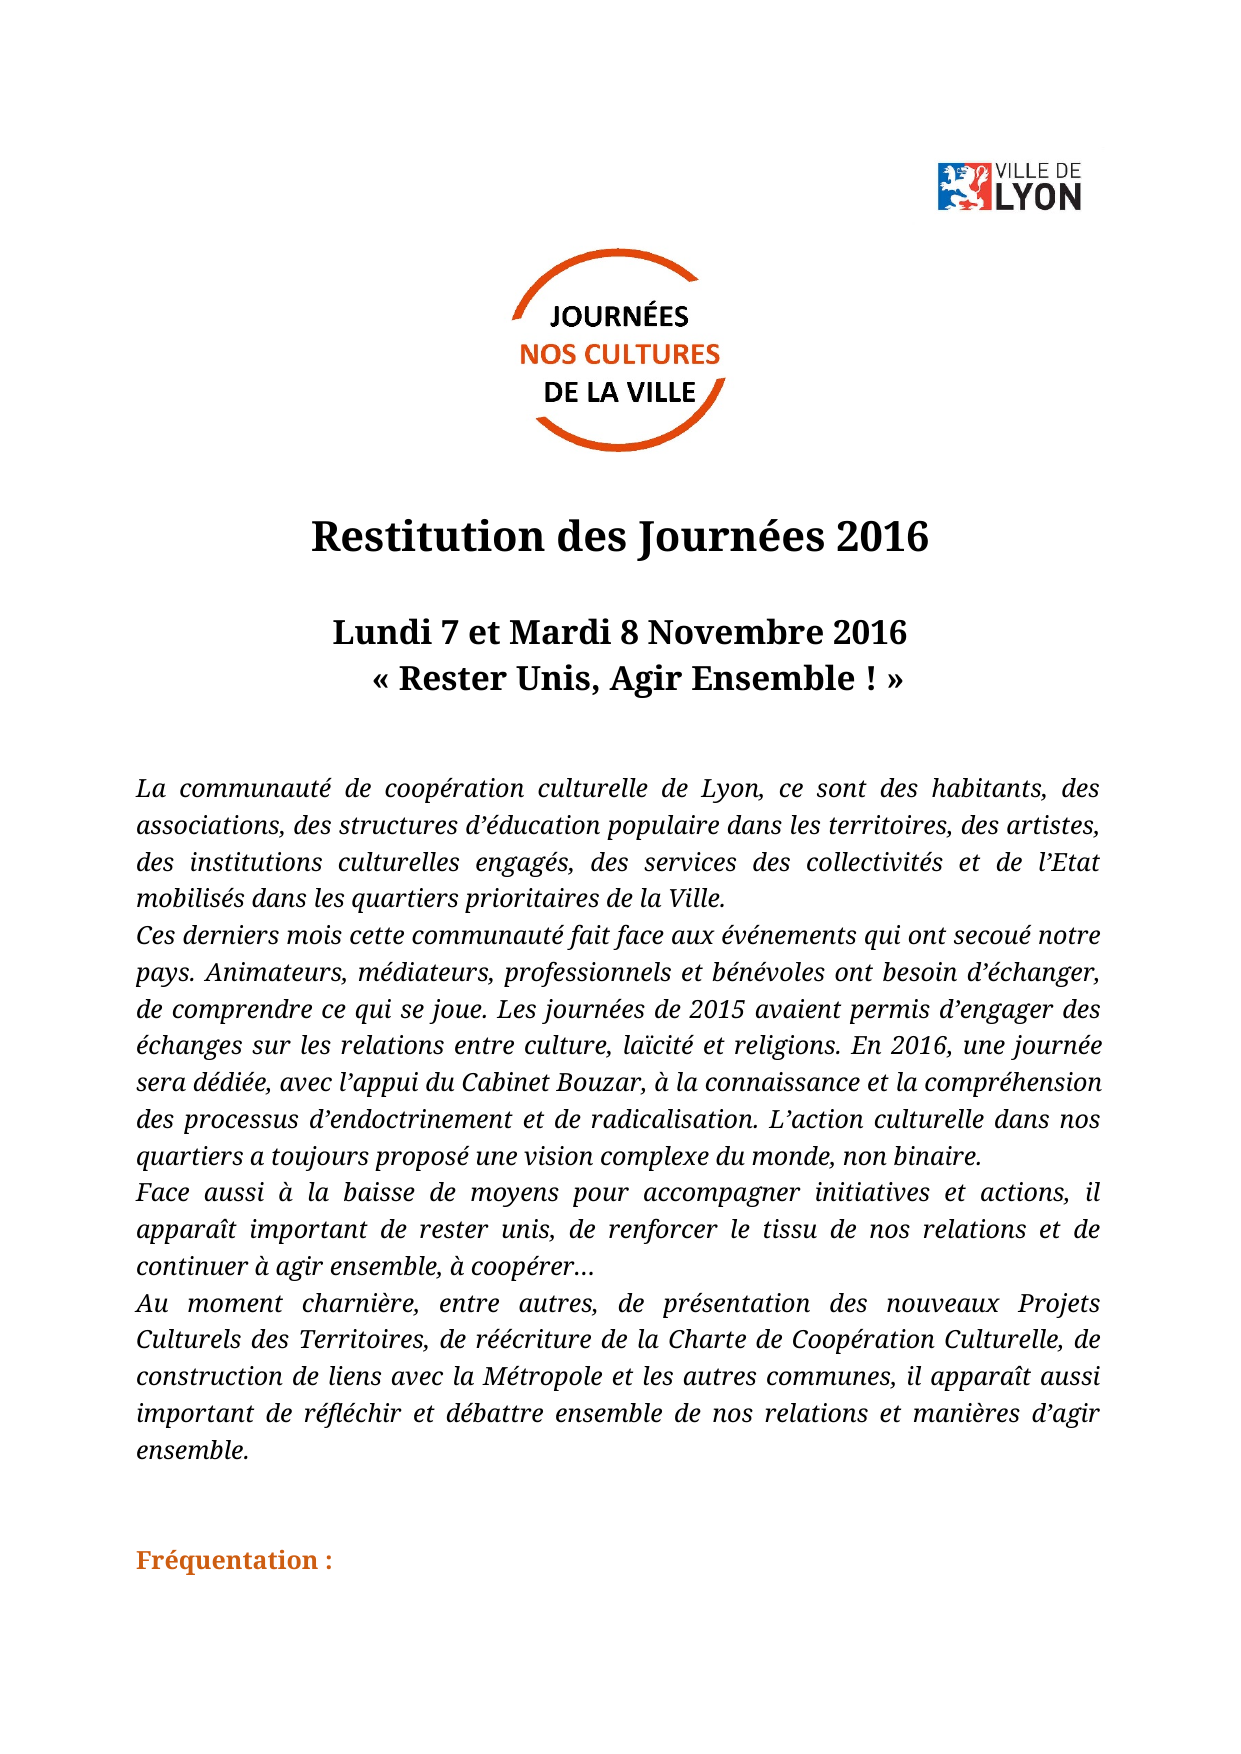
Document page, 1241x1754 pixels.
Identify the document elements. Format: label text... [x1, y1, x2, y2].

text Fréquentation : [136, 1543, 1104, 1577]
text Au moment charnière, entre autres, de présentation des nouveaux Projets Culturels des Territoires, de réécriture de la Charte de Coopération Culturelle, de construction de liens avec la Métropole et les autres communes, il apparaît aussi important de réfléchir et débattre ensemble de nos relations et manières d’agir ensemble. [136, 1285, 1104, 1467]
text « Rester Unis, Agir Ensemble ! » [136, 654, 1104, 700]
text La communauté de coopération culturelle de Lyon, ce sont des habitants, des associations, des structures d’éducation populaire dans les territoires, des artistes, des institutions culturelles engagés, des services des collectivités et de l’Etat mobilisés dans les quartiers prioritaires de la Ville. [136, 771, 1104, 915]
text Ces derniers mois cette communauté fait face aux événements qui ont secoué notre pays. Animateurs, médiateurs, professionnels et bénévoles ont besoin d’échanger, de comprendre ce qui se joue. Les journées de 2015 avaient permis d’engager des échanges sur les relations entre culture, laïcité et religions. En 2016, une journée sera dédiée, avec l’appui du Cabinet Bouzar, à la connaissance et la compréhension des processus d’endoctrinement et de radicalisation. L’action culturelle dans nos quartiers a toujours proposé une vision complexe du monde, non binaire. [136, 918, 1104, 1172]
text Restitution des Journées 2016 [136, 507, 1104, 563]
text Lundi 7 et Mardi 8 Novembre 2016 [136, 609, 1104, 654]
text Face aussi à la baisse de moyens pour accompagner initiatives et actions, il apparaît important de rester unis, de renforcer le tissu de nos relations et de continuer à agir ensemble, à coopérer… [136, 1175, 1104, 1283]
picture [912, 147, 1105, 225]
picture [493, 224, 747, 473]
